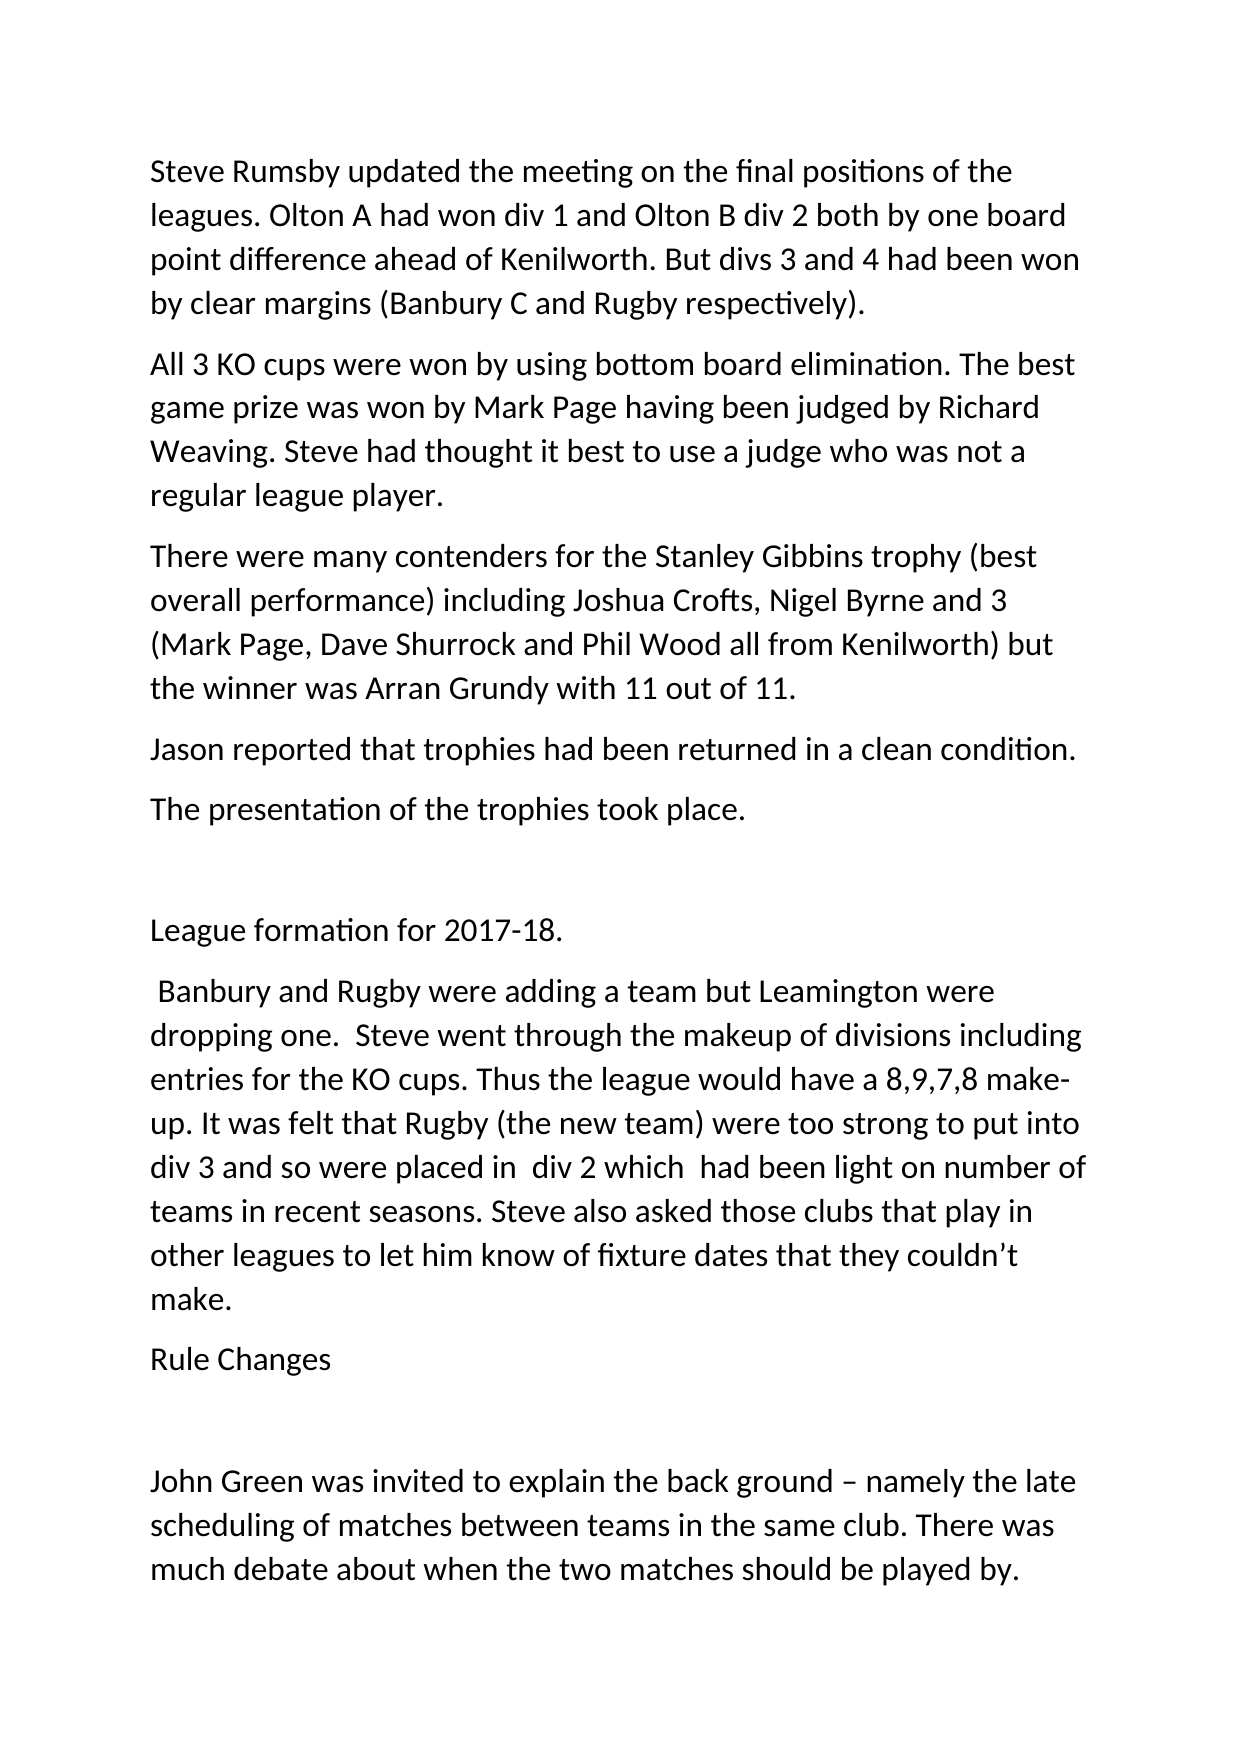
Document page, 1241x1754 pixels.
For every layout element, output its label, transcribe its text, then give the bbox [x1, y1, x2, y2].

text Steve Rumsby updated the meeting on the final positions of the leagues. Olton A had won div 1 and Olton B div 2 both by one board point difference ahead of Kenilworth. But divs 3 and 4 had been won by clear margins (Banbury C and Rugby respectively). [150, 150, 1090, 323]
text All 3 KO cups were won by using bottom board elimination. The best game prize was won by Mark Page having been judged by Richard Weaving. Steve had thought it best to use a judge who was not a regular league player. [150, 342, 1090, 515]
text League formation for 2017-18. [150, 909, 1090, 950]
text Jason reported that trophies had been returned in a clean condition. [150, 727, 1090, 768]
text Rule Changes [150, 1338, 1090, 1379]
text Banbury and Rugby were adding a team but Leamington were dropping one. Steve went through the makeup of divisions including entries for the KO cups. Thus the league would have a 8,9,7,8 make-up. It was felt that Rugby (the new team) were too strong to put into div 3 and so were placed in div 2 which had been light on number of teams in recent seasons. Steve also asked those clubs that play in other leagues to let him know of fixture dates that they couldn’t make. [150, 970, 1090, 1318]
text There were many contenders for the Stanley Gibbins trophy (best overall performance) including Joshua Crofts, Nigel Byrne and 3 (Mark Page, Dave Shurrock and Phil Wood all from Kenilworth) but the winner was Arran Grundy with 11 out of 11. [150, 535, 1090, 708]
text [150, 1459, 1090, 1588]
text The presentation of the trophies took place. [150, 788, 1090, 829]
